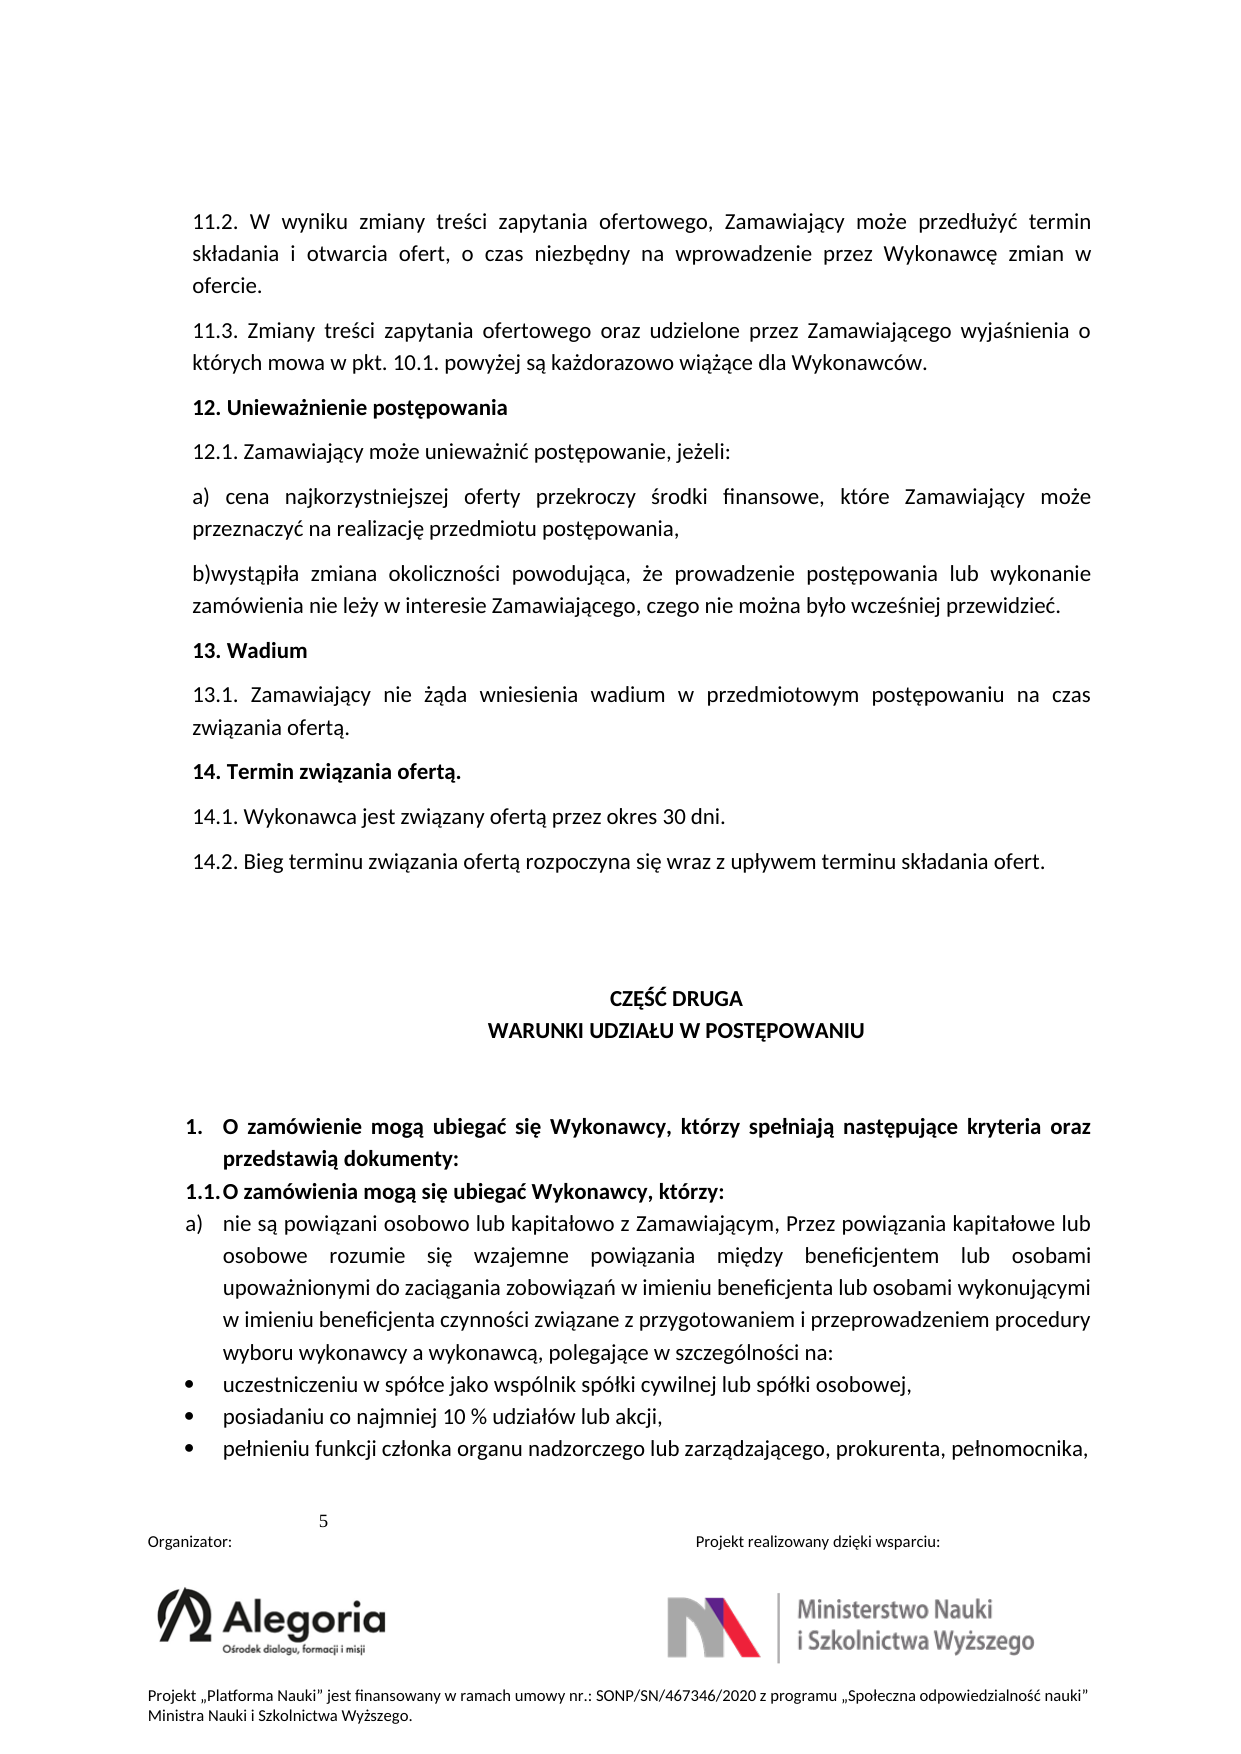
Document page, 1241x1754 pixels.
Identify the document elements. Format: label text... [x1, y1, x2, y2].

picture [667, 1591, 1036, 1665]
list nie są powiązani osobowo lub kapitałowo z Zamawiającym, Przez powiązania kapitałowe lub osobowe rozumie się wzajemne powiązania między beneficjentem lub osobami upoważnionymi do zaciągania zobowiązań w imieniu beneficjenta lub osobami wykonującymi w imieniu beneficjenta czynności związane z przygotowaniem i przeprowadzeniem procedury wyboru wykonawcy a wykonawcą, polegające w szczególności na: [185, 1209, 1092, 1366]
text 12. Unieważnienie postępowania [192, 393, 1092, 421]
text 14.2. Bieg terminu związania ofertą rozpoczyna się wraz z upływem terminu składania ofert. [192, 847, 1092, 875]
text 12.1. Zamawiający może unieważnić postępowanie, jeżeli: [192, 437, 1092, 465]
text 13. Wadium [192, 636, 1092, 664]
text b)wystąpiła zmiana okoliczności powodująca, że prowadzenie postępowania lub wykonanie zamówienia nie leży w interesie Zamawiającego, czego nie można było wcześniej przewidzieć. [192, 559, 1092, 619]
picture [147, 1580, 396, 1665]
text a) cena najkorzystniejszej oferty przekroczy środki finansowe, które Zamawiający może przeznaczyć na realizację przedmiotu postępowania, [192, 482, 1092, 542]
list posiadaniu co najmniej 10 % udziałów lub akcji, [185, 1402, 1092, 1430]
list O zamówienia mogą się ubiegać Wykonawcy, którzy: [185, 1177, 1092, 1205]
list O zamówienie mogą ubiegać się Wykonawcy, którzy spełniają następujące kryteria oraz przedstawią dokumenty: [185, 1112, 1092, 1173]
list pełnieniu funkcji członka organu nadzorczego lub zarządzającego, prokurenta, pełnomocnika, [185, 1434, 1092, 1462]
list WARUNKI UDZIAŁU W POSTĘPOWANIU [260, 1016, 1092, 1044]
text 14. Termin związania ofertą. [192, 757, 1092, 785]
text 14.1. Wykonawca jest związany ofertą przez okres 30 dni. [192, 802, 1092, 830]
text 11.3. Zmiany treści zapytania ofertowego oraz udzielone przez Zamawiającego wyjaśnienia o których mowa w pkt. 10.1. powyżej są każdorazowo wiążące dla Wykonawców. [192, 316, 1092, 376]
list CZĘŚĆ DRUGA [260, 984, 1092, 1012]
list uczestniczeniu w spółce jako wspólnik spółki cywilnej lub spółki osobowej, [185, 1370, 1092, 1398]
text 11.2. W wyniku zmiany treści zapytania ofertowego, Zamawiający może przedłużyć termin składania i otwarcia ofert, o czas niezbędny na wprowadzenie przez Wykonawcę zmian w ofercie. [192, 207, 1092, 299]
text 13.1. Zamawiający nie żąda wniesienia wadium w przedmiotowym postępowaniu na czas związania ofertą. [192, 681, 1092, 741]
